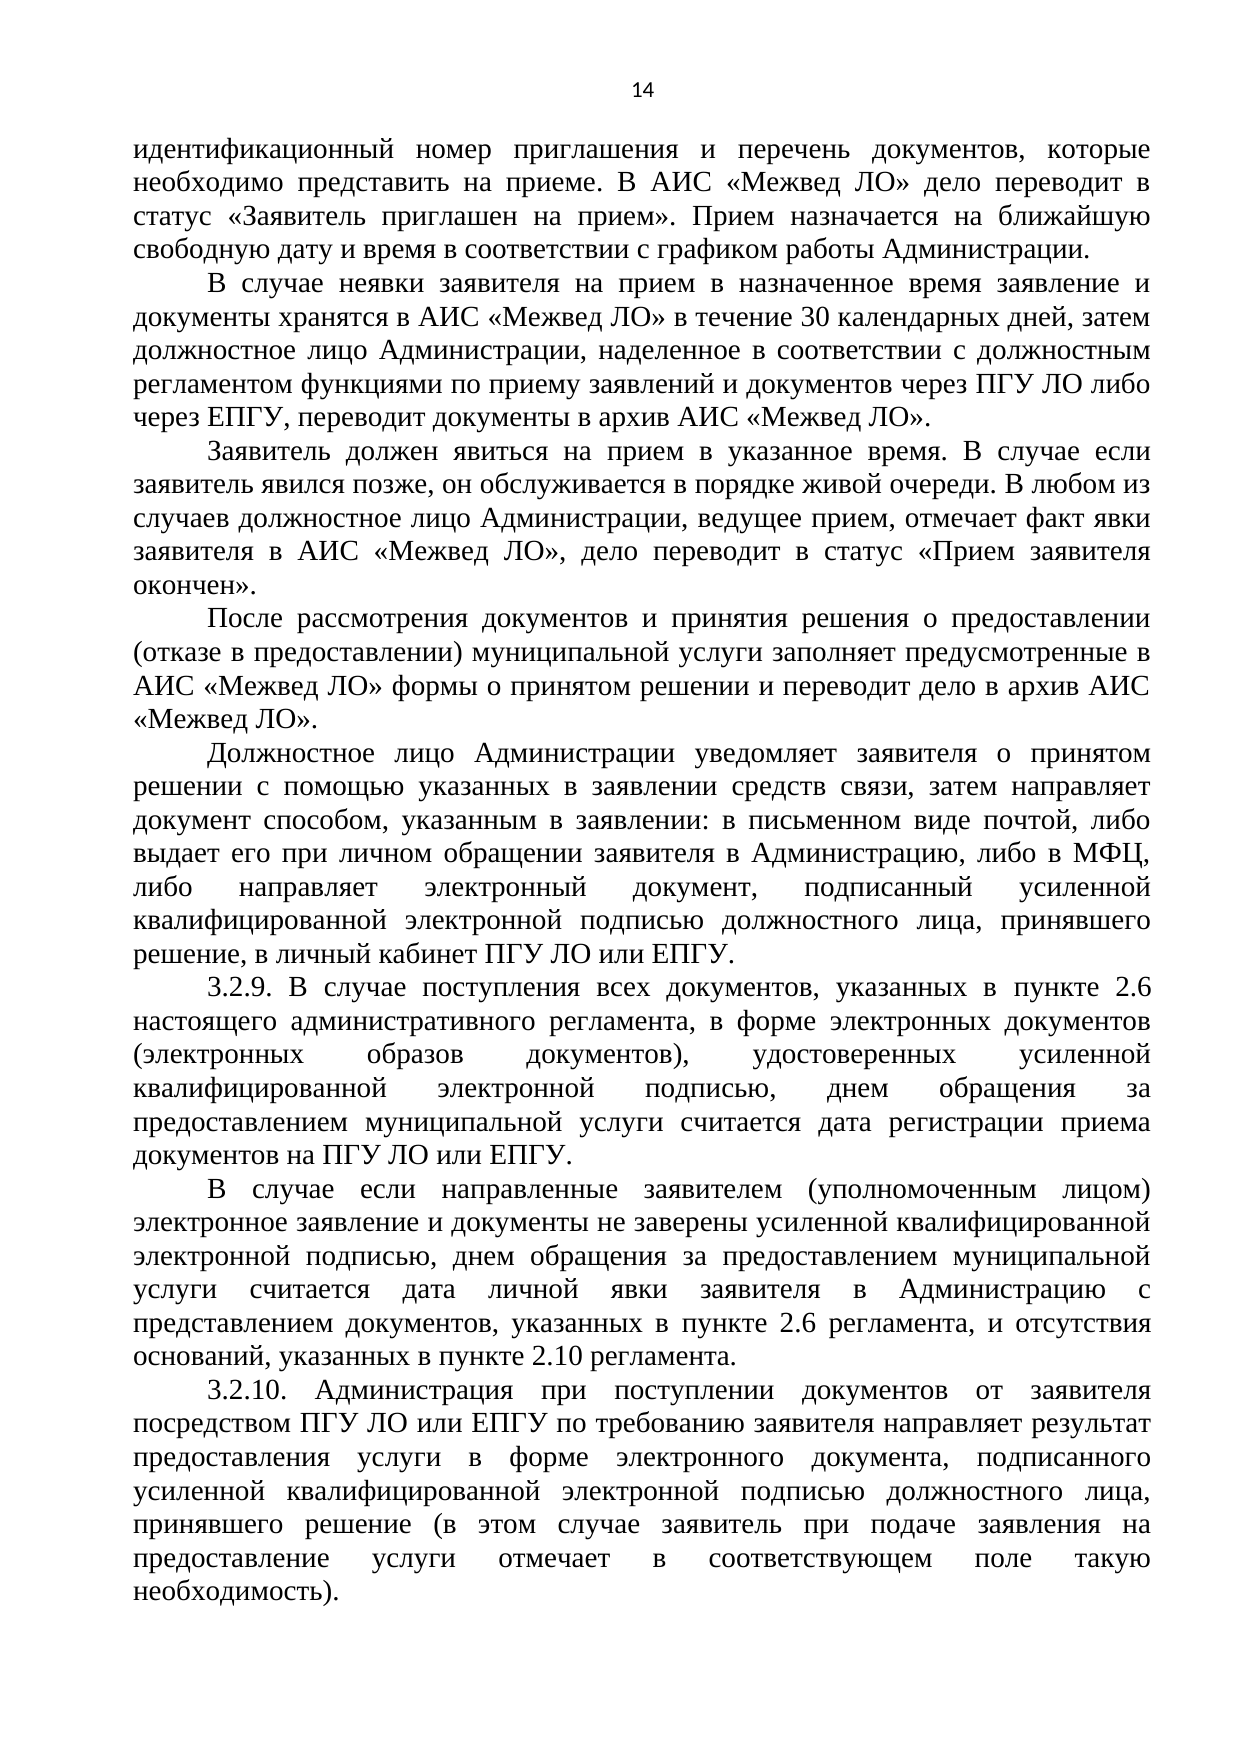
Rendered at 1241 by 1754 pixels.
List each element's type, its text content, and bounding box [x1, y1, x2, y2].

text Должностное лицо Администрации уведомляет заявителя о принятом решении с помощью указанных в заявлении средств связи, затем направляет документ способом, указанным в заявлении: в письменном виде почтой, либо выдает его при личном обращении заявителя в Администрацию, либо в МФЦ, либо направляет электронный документ, подписанный усиленной квалифицированной электронной подписью должностного лица, принявшего решение, в личный кабинет ПГУ ЛО или ЕПГУ. [133, 735, 1152, 969]
text Заявитель должен явиться на прием в указанное время. В случае если заявитель явился позже, он обслуживается в порядке живой очереди. В любом из случаев должностное лицо Администрации, ведущее прием, отмечает факт явки заявителя в АИС «Межвед ЛО», дело переводит в статус «Прием заявителя окончен». [133, 433, 1152, 601]
text 3.2.9. В случае поступления всех документов, указанных в пункте 2.6 настоящего административного регламента, в форме электронных документов (электронных образов документов), удостоверенных усиленной квалифицированной электронной подписью, днем обращения за предоставлением муниципальной услуги считается дата регистрации приема документов на ПГУ ЛО или ЕПГУ. [133, 969, 1152, 1171]
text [133, 131, 1152, 265]
text В случае неявки заявителя на прием в назначенное время заявление и документы хранятся в АИС «Межвед ЛО» в течение 30 календарных дней, затем должностное лицо Администрации, наделенное в соответствии с должностным регламентом функциями по приему заявлений и документов через ПГУ ЛО либо через ЕПГУ, переводит документы в архив АИС «Межвед ЛО». [133, 265, 1152, 433]
text После рассмотрения документов и принятия решения о предоставлении (отказе в предоставлении) муниципальной услуги заполняет предусмотренные в АИС «Межвед ЛО» формы о принятом решении и переводит дело в архив АИС «Межвед ЛО». [133, 601, 1152, 735]
text 3.2.10. Администрация при поступлении документов от заявителя посредством ПГУ ЛО или ЕПГУ по требованию заявителя направляет результат предоставления услуги в форме электронного документа, подписанного усиленной квалифицированной электронной подписью должностного лица, принявшего решение (в этом случае заявитель при подаче заявления на предоставление услуги отмечает в соответствующем поле такую необходимость). [133, 1372, 1152, 1607]
text В случае если направленные заявителем (уполномоченным лицом) электронное заявление и документы не заверены усиленной квалифицированной электронной подписью, днем обращения за предоставлением муниципальной услуги считается дата личной явки заявителя в Администрацию с представлением документов, указанных в пункте 2.6 регламента, и отсутствия оснований, указанных в пункте 2.10 регламента. [133, 1171, 1152, 1372]
